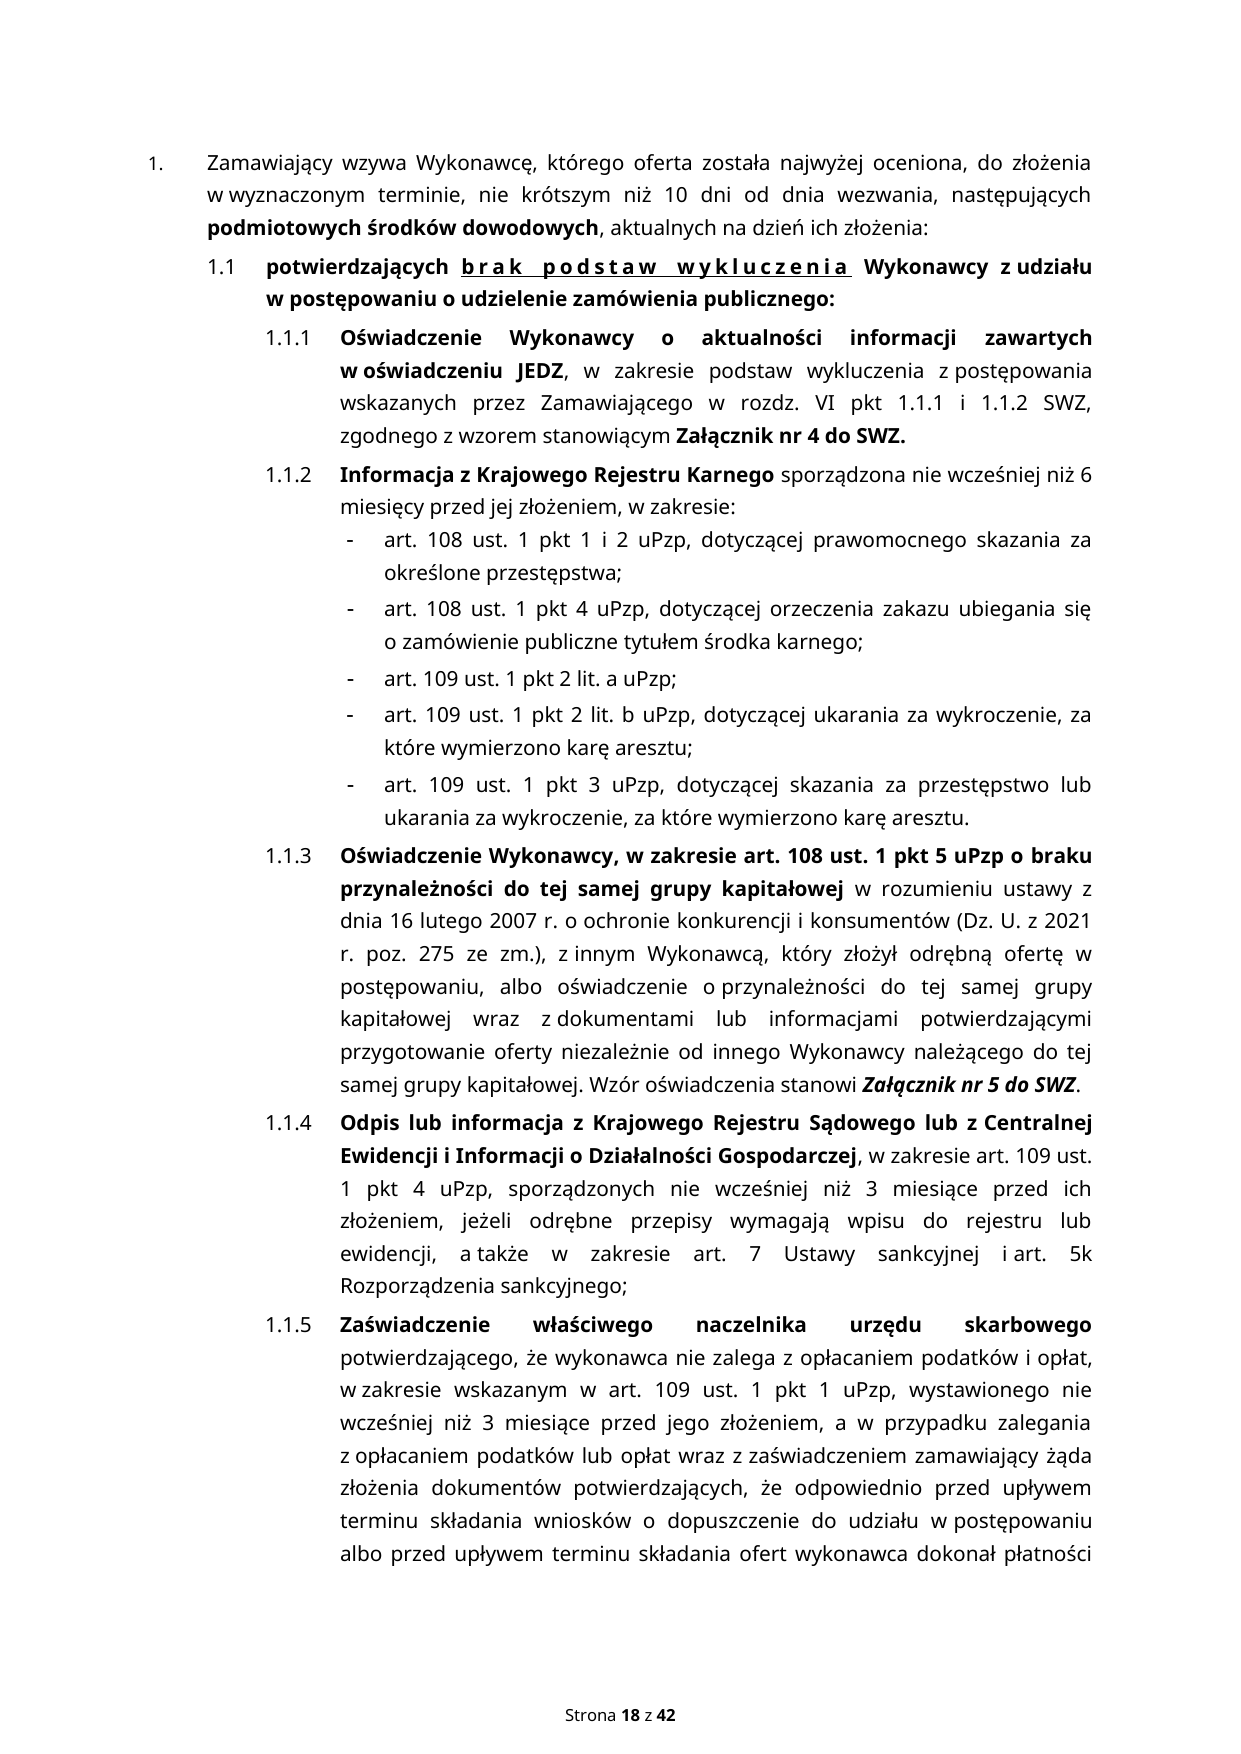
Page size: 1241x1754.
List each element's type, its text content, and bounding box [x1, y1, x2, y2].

list art. 108 ust. 1 pkt 4 uPzp, dotyczącej orzeczenia zakazu ubiegania się o zamówienie publiczne tytułem środka karnego; [347, 594, 1092, 656]
list art. 109 ust. 1 pkt 2 lit. a uPzp; [347, 664, 1092, 692]
list art. 108 ust. 1 pkt 1 i 2 uPzp, dotyczącej prawomocnego skazania za określone przestępstwa; [346, 525, 1092, 586]
list Odpis lub informacja z Krajowego Rejestru Sądowego lub z Centralnej Ewidencji i Informacji o Działalności Gospodarczej, w zakresie art. 109 ust. 1 pkt 4 uPzp, sporządzonych nie wcześniej niż 3 miesiące przed ich złożeniem, jeżeli odrębne przepisy wymagają wpisu do rejestru lub ewidencji, a także w zakresie art. 7 Ustawy sankcyjnej i art. 5k Rozporządzenia sankcyjnego; [265, 1108, 1092, 1300]
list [265, 1310, 1092, 1567]
list art. 109 ust. 1 pkt 2 lit. b uPzp, dotyczącej ukarania za wykroczenie, za które wymierzono karę aresztu; [346, 701, 1092, 762]
list Oświadczenie Wykonawcy o aktualności informacji zawartych w oświadczeniu JEDZ, w zakresie podstaw wykluczenia z postępowania wskazanych przez Zamawiającego w rozdz. VI pkt 1.1.1 i 1.1.2 SWZ, zgodnego z wzorem stanowiącym Załącznik nr 4 do SWZ. [265, 323, 1092, 449]
list Zamawiający wzywa Wykonawcę, którego oferta została najwyżej oceniona, do złożenia w wyznaczonym terminie, nie krótszym niż 10 dni od dnia wezwania, następujących podmiotowych środków dowodowych, aktualnych na dzień ich złożenia: [148, 148, 1092, 241]
list Oświadczenie Wykonawcy, w zakresie art. 108 ust. 1 pkt 5 uPzp o braku przynależności do tej samej grupy kapitałowej w rozumieniu ustawy z dnia 16 lutego 2007 r. o ochronie konkurencji i konsumentów (Dz. U. z 2021 r. poz. 275 ze zm.), z innym Wykonawcą, który złożył odrębną ofertę w postępowaniu, albo oświadczenie o przynależności do tej samej grupy kapitałowej wraz z dokumentami lub informacjami potwierdzającymi przygotowanie oferty niezależnie od innego Wykonawcy należącego do tej samej grupy kapitałowej. Wzór oświadczenia stanowi Załącznik nr 5 do SWZ. [265, 841, 1092, 1098]
list Informacja z Krajowego Rejestru Karnego sporządzona nie wcześniej niż 6 miesięcy przed jej złożeniem, w zakresie: [265, 460, 1092, 521]
list art. 109 ust. 1 pkt 3 uPzp, dotyczącej skazania za przestępstwo lub ukarania za wykroczenie, za które wymierzono karę aresztu. [347, 770, 1092, 831]
list potwierdzających brak podstaw wykluczenia Wykonawcy z udziału w postępowaniu o udzielenie zamówienia publicznego: [207, 252, 1092, 313]
